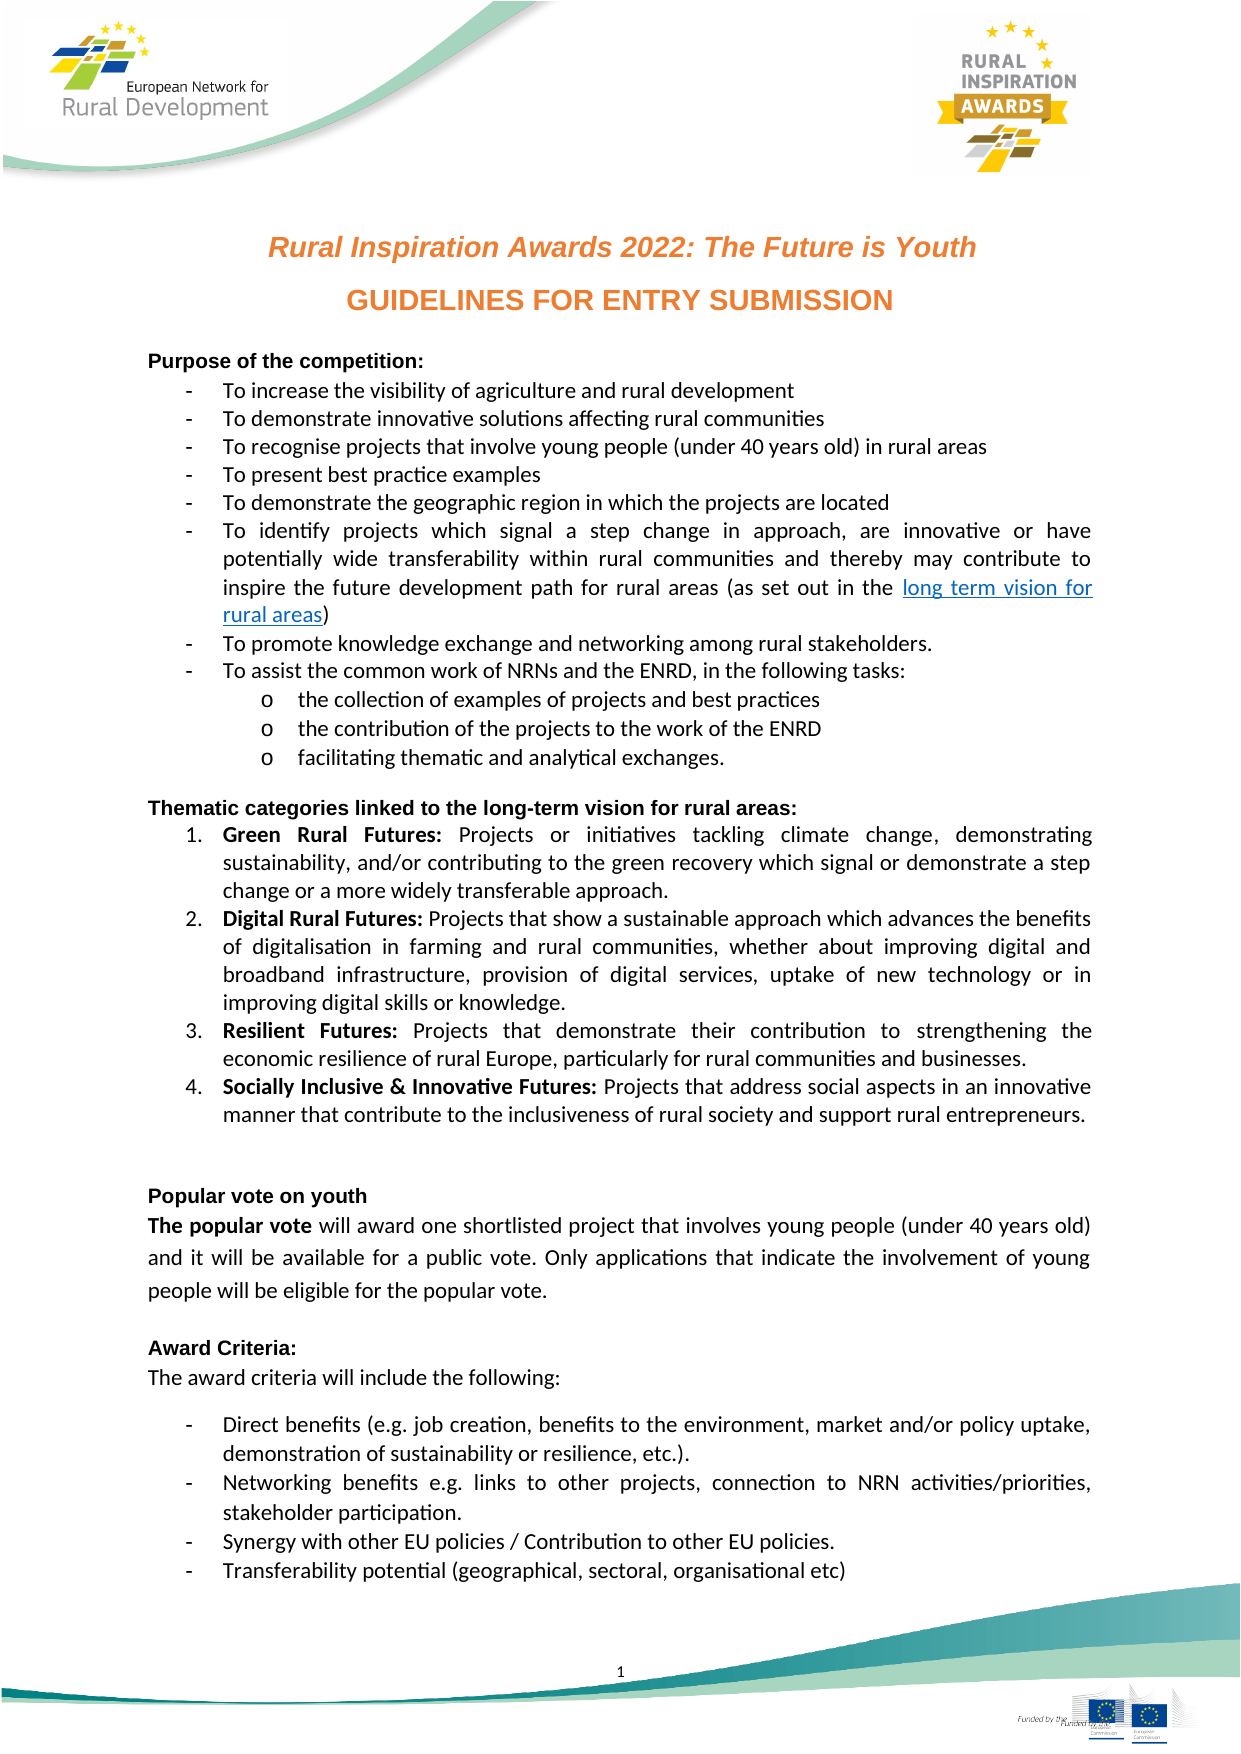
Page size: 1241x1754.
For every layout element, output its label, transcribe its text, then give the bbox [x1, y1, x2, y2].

list Resilient Futures: Projects that demonstrate their contribution to strengthening the economic resilience of rural Europe, particularly for rural communities and businesses. [185, 1016, 1093, 1072]
list Socially Inclusive & Innovative Futures: Projects that address social aspects in an innovative manner that contribute to the inclusiveness of rural society and support rural entrepreneurs. [185, 1072, 1093, 1128]
text Purpose of the competition: [148, 349, 1093, 373]
text Award Criteria: [148, 1335, 1093, 1359]
picture [912, 14, 1093, 175]
text Rural Inspiration Awards 2022: The Future is Youth [148, 230, 1093, 264]
list Transferability potential (geographical, sectoral, organisational etc) [185, 1557, 1093, 1585]
list To increase the visibility of agriculture and rural development [185, 376, 1093, 404]
list the contribution of the projects to the work of the ENRD [260, 714, 1093, 743]
list Digital Rural Futures: Projects that show a sustainable approach which advances the benefits of digitalisation in farming and rural communities, whether about improving digital and broadband infrastructure, provision of digital services, uptake of new technology or in improving digital skills or knowledge. [185, 904, 1093, 1016]
list To recognise projects that involve young people (under 40 years old) in rural areas [185, 432, 1093, 461]
picture [3, 1, 566, 190]
text GUIDELINES FOR ENTRY SUBMISSION [148, 283, 1093, 316]
list To promote knowledge exchange and networking among rural stakeholders. [185, 629, 1093, 657]
list To demonstrate the geographic region in which the projects are located [185, 488, 1093, 517]
list To assist the common work of NRNs and the ENRD, in the following tasks: [185, 657, 1093, 685]
list Green Rural Futures: Projects or initiatives tackling climate change, demonstrating sustainability, and/or contributing to the green recovery which signal or demonstrate a step change or a more widely transferable approach. [185, 820, 1093, 904]
text The popular vote will award one shortlisted project that involves young people (under 40 years old) and it will be available for a public vote. Only applications that indicate the involvement of young people will be eligible for the popular vote. [148, 1272, 1093, 1304]
list To demonstrate innovative solutions affecting rural communities [185, 404, 1093, 432]
list facilitating thematic and analytical exchanges. [260, 743, 1093, 772]
list the collection of examples of projects and best practices [260, 685, 1093, 714]
picture [1, 1573, 1241, 1754]
text Thematic categories linked to the long-term vision for rural areas: [148, 796, 1093, 820]
list Networking benefits e.g. links to other projects, connection to NRN activities/priorities, stakeholder participation. [185, 1468, 1093, 1526]
text The popular vote will award one shortlisted project that involves young people (under 40 years old) and it will be available for a public vote. Only applications that indicate the involvement of young people will be eligible for the popular vote. [148, 1211, 1093, 1244]
list To identify projects which signal a step change in approach, are innovative or have potentially wide transferability within rural communities and thereby may contribute to inspire the future development path for rural areas (as set out in the long term vision for rural areas) [185, 517, 1093, 629]
text The award criteria will include the following: [148, 1363, 1093, 1391]
list To present best practice examples [185, 461, 1093, 488]
text Popular vote on youth [148, 1184, 1093, 1208]
list Direct benefits (e.g. job creation, benefits to the environment, market and/or policy uptake, demonstration of sustainability or resilience, etc.). [185, 1410, 1093, 1467]
list Synergy with other EU policies / Contribution to other EU policies. [185, 1527, 1093, 1555]
